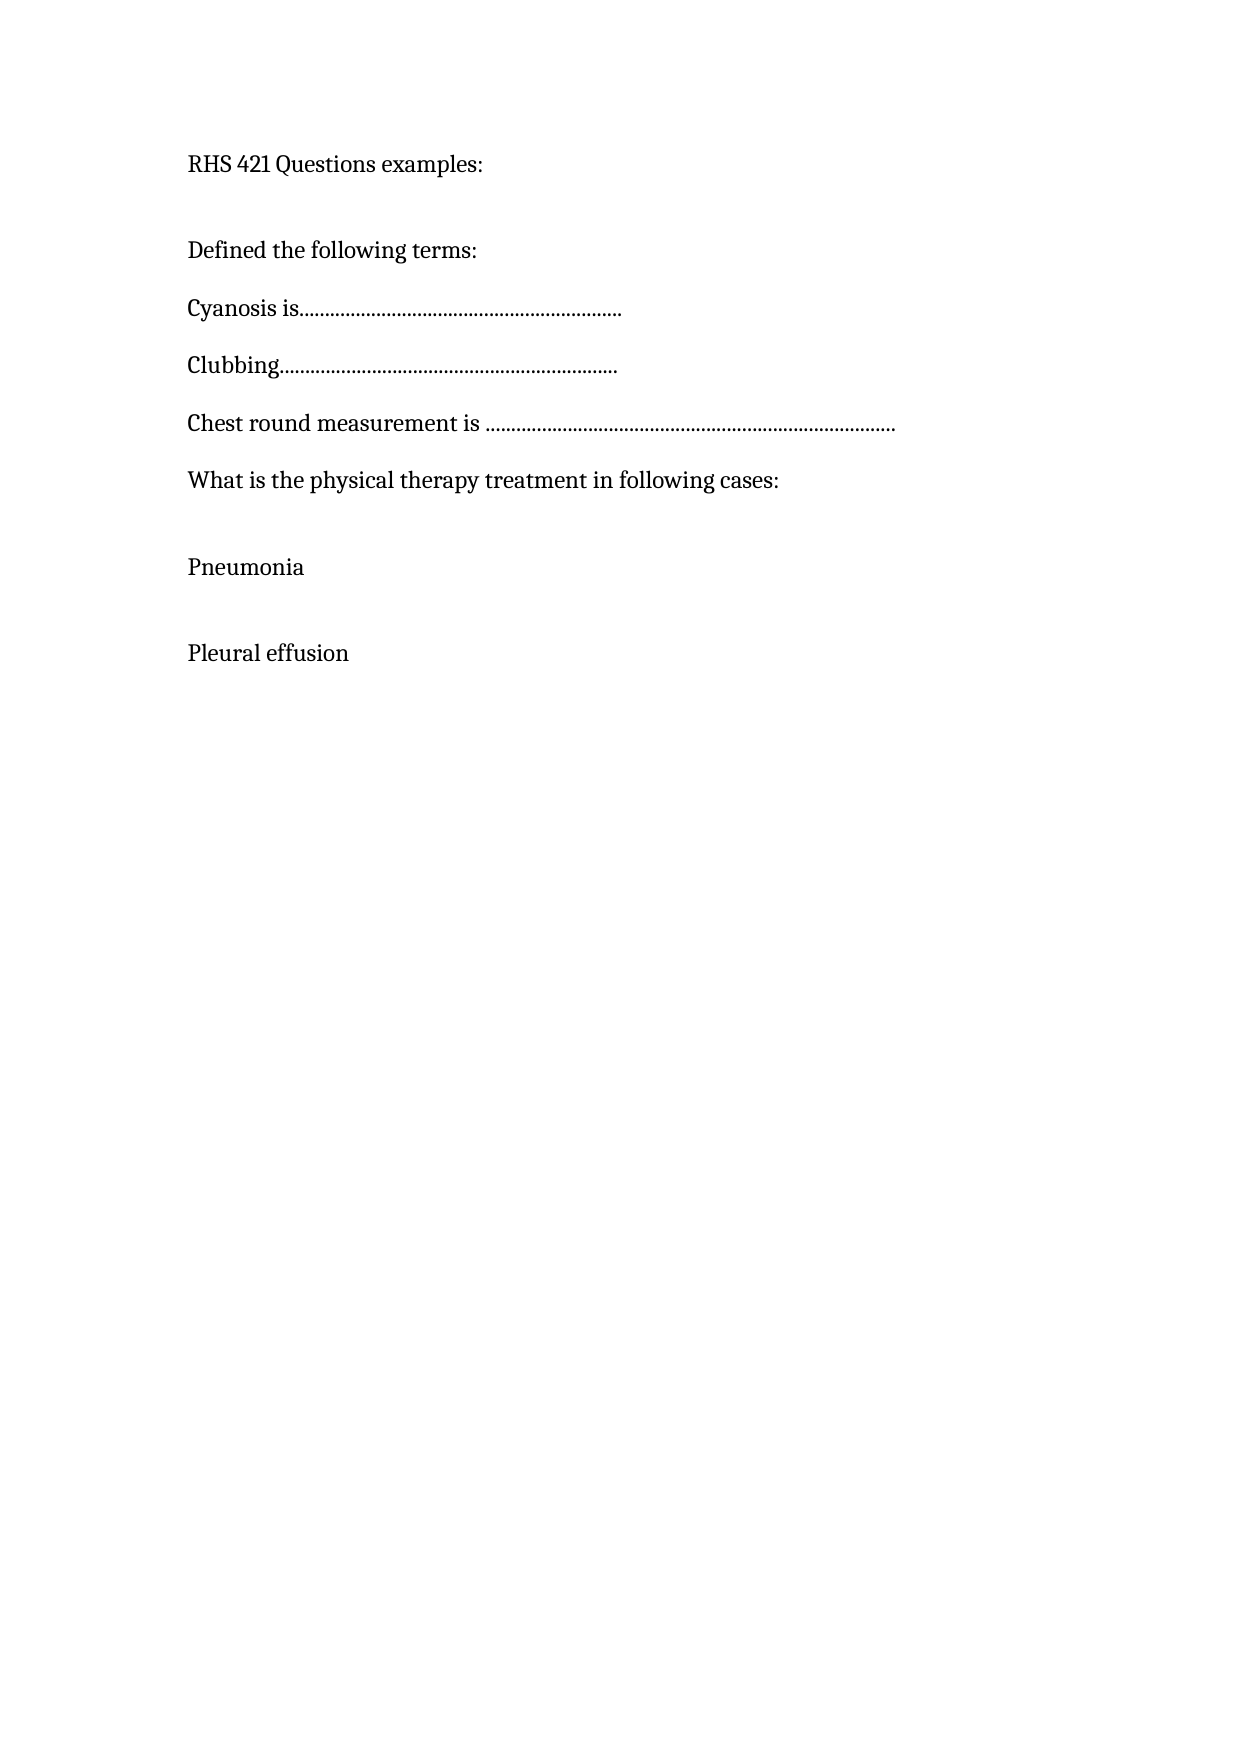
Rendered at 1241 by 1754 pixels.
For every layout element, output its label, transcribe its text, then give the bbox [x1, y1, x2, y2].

text Pneumonia [187, 552, 1053, 639]
text Cyanosis is............................................................... Clubbing.................................................................. [187, 294, 1053, 409]
text RHS 421 Questions examples: [187, 150, 1053, 179]
text Chest round measurement is ................................................................................ What is the physical therapy treatment in following cases: [187, 409, 1053, 524]
text Defined the following terms: [187, 236, 1053, 294]
text Pleural effusion [187, 639, 1053, 667]
